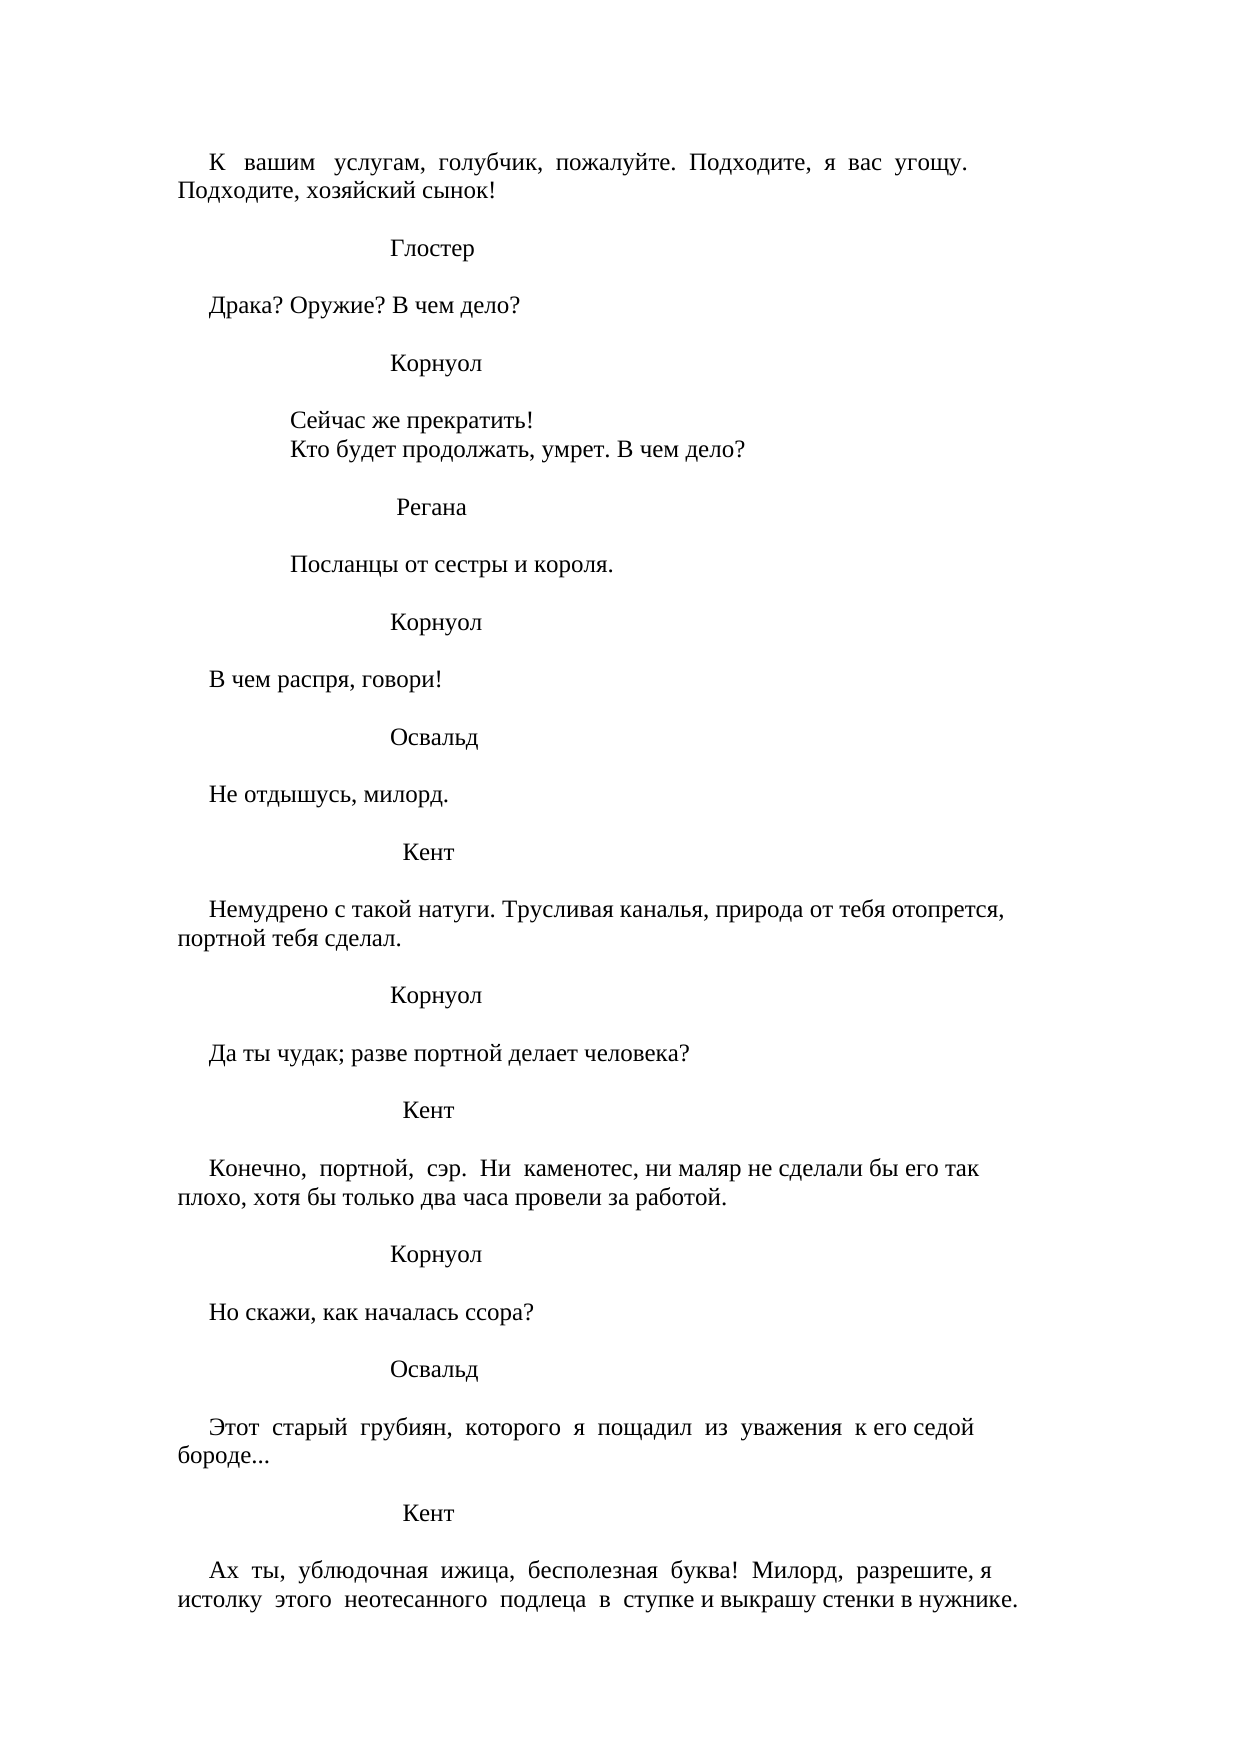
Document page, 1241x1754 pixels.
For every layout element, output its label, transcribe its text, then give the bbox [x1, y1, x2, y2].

text Кент [177, 1498, 1152, 1527]
text Посланцы от сестры и короля. [177, 549, 1152, 578]
text Ax ты, ублюдочная ижица, бесполезная буква! Милорд, разрешите, я [177, 1556, 1152, 1584]
text Не отдышусь, милорд. [177, 779, 1152, 808]
text Корнуол [177, 1239, 1152, 1268]
text Освальд [177, 1354, 1152, 1383]
text Регана [177, 492, 1152, 521]
text Драка? Оружие? В чем дело? [177, 291, 1152, 319]
text истолку этого неотесанного подлеца в ступке и выкрашу стенки в нужнике. [177, 1584, 1152, 1613]
text плохо, хотя бы только два часа провели за работой. [177, 1182, 1152, 1211]
text Конечно, портной, сэр. Ни каменотес, ни маляр не сделали бы его так [177, 1153, 1152, 1182]
text Кент [177, 837, 1152, 866]
text Освальд [177, 722, 1152, 751]
text Сейчас же прекратить! [177, 406, 1152, 434]
text Кто будет продолжать, умрет. В чем дело? [177, 434, 1152, 463]
text К вашим услугам, голубчик, пожалуйте. Подходите, я вас угощу. [177, 147, 1152, 176]
text портной тебя сделал. [177, 923, 1152, 952]
text бороде... [177, 1441, 1152, 1469]
text Немудрено с такой натуги. Трусливая каналья, природа от тебя отопрется, [177, 894, 1152, 923]
text Корнуол [177, 348, 1152, 377]
text В чем распря, говори! [177, 664, 1152, 693]
text Да ты чудак; разве портной делает человека? [177, 1038, 1152, 1067]
text Кент [177, 1096, 1152, 1124]
text Корнуол [177, 981, 1152, 1009]
text Подходите, хозяйский сынок! [177, 176, 1152, 204]
text Этот старый грубиян, которого я пощадил из уважения к его седой [177, 1412, 1152, 1441]
text Глостер [177, 233, 1152, 262]
text Но скажи, как началась ссора? [177, 1297, 1152, 1326]
text Корнуол [177, 607, 1152, 636]
